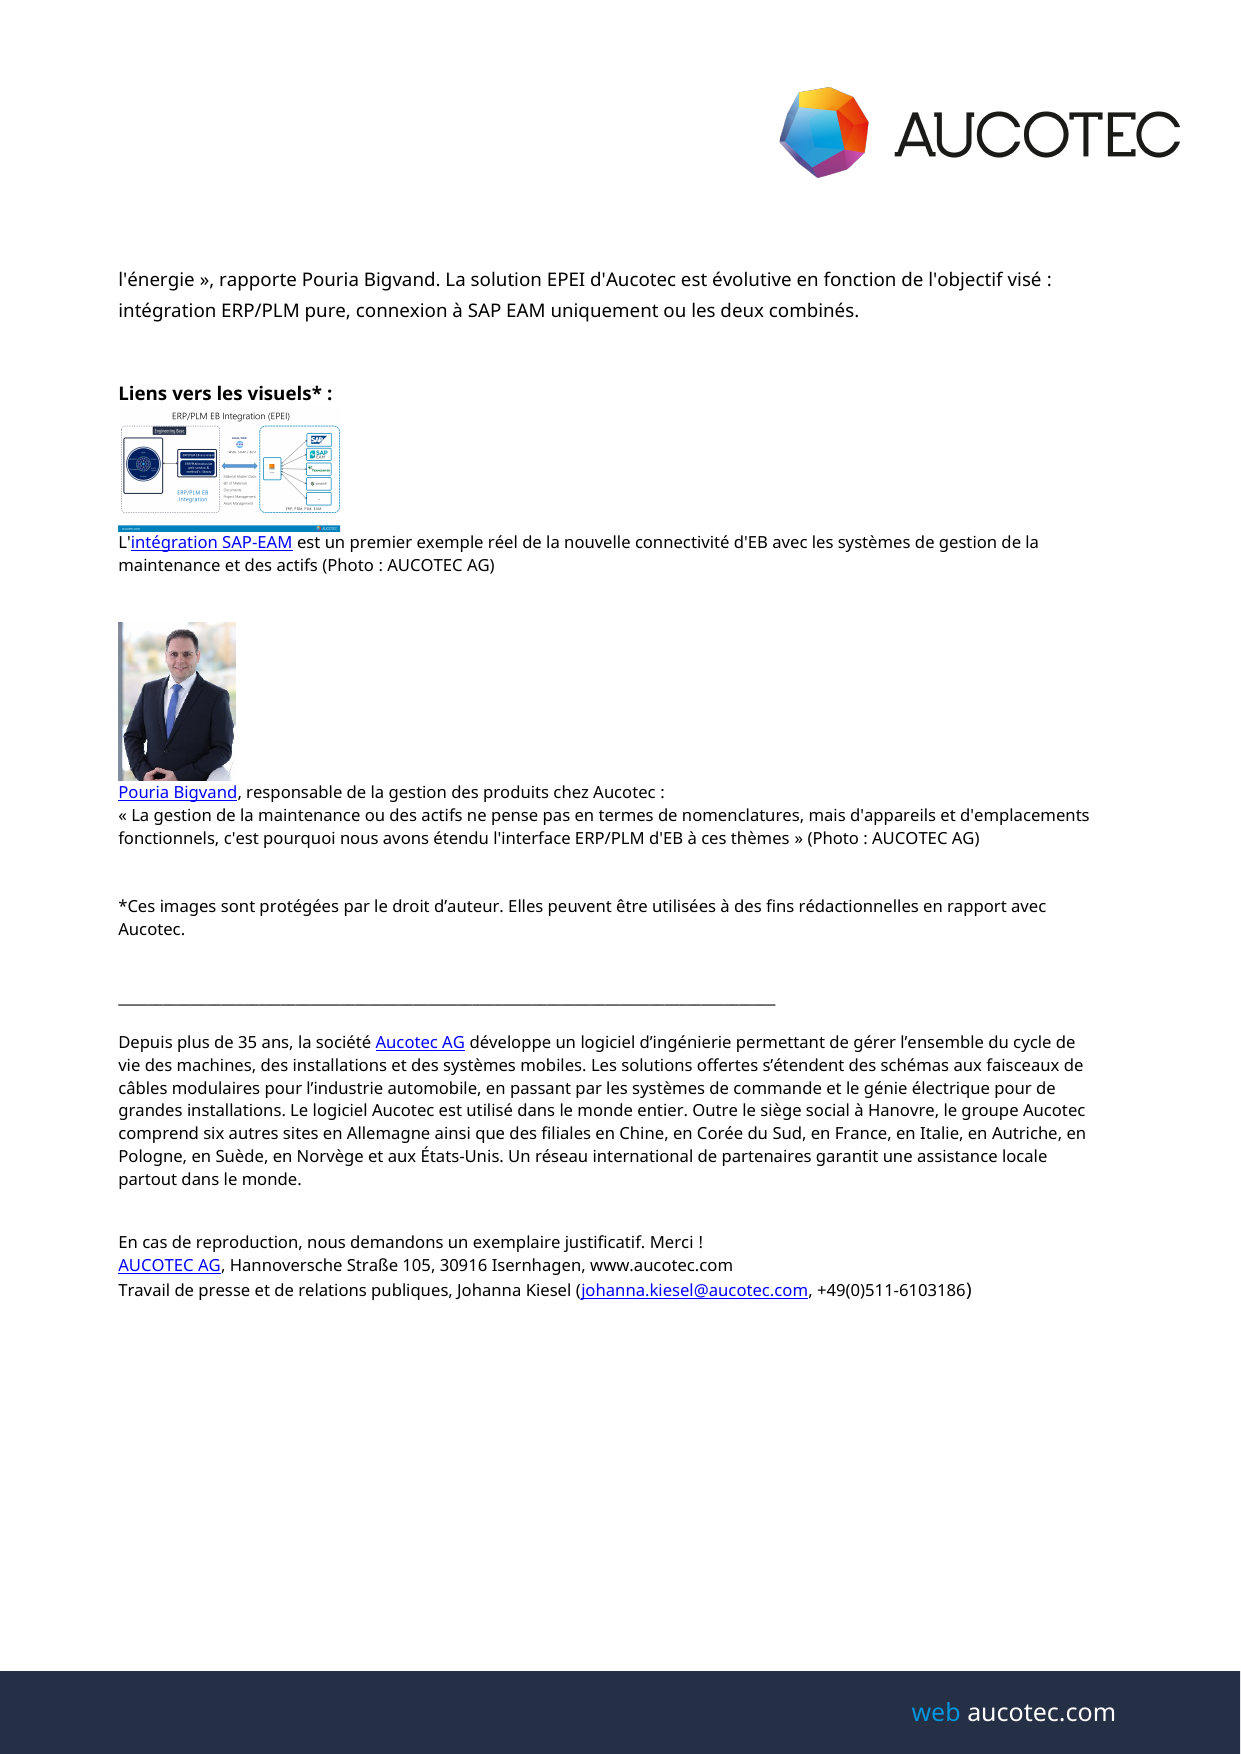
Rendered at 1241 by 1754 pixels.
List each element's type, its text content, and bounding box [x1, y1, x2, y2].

text Pouria Bigvand, responsable de la gestion des produits chez Aucotec : [118, 781, 1092, 804]
picture [118, 622, 236, 781]
picture [888, 89, 1181, 166]
text Depuis plus de 35 ans, la société Aucotec AG développe un logiciel d’ingénierie permettant de gérer l’ensemble du cycle de vie des machines, des installations et des systèmes mobiles. Les solutions offertes s’étendent des schémas aux faisceaux de câbles modulaires pour l’industrie automobile, en passant par les systèmes de commande et le génie électrique pour de grandes installations. Le logiciel Aucotec est utilisé dans le monde entier. Outre le siège social à Hanovre, le groupe Aucotec comprend six autres sites en Allemagne ainsi que des filiales en Chine, en Corée du Sud, en France, en Italie, en Autriche, en Pologne, en Suède, en Norvège et aux États-Unis. Un réseau international de partenaires garantit une assistance locale partout dans le monde. [118, 1031, 1092, 1190]
text Liens vers les visuels* : [118, 381, 1092, 406]
text AUCOTEC AG, Hannoversche Straße 105, 30916 Isernhagen, www.aucotec.com [118, 1254, 1092, 1276]
picture [779, 87, 879, 193]
text *Ces images sont protégées par le droit d’auteur. Elles peuvent être utilisées à des fins rédactionnelles en rapport avec Aucotec. [118, 894, 1092, 940]
text « La gestion de la maintenance ou des actifs ne pense pas en termes de nomenclatures, mais d'appareils et d'emplacements fonctionnels, c'est pourquoi nous avons étendu l'interface ERP/PLM d'EB à ces thèmes » (Photo : AUCOTEC AG) [118, 804, 1092, 849]
picture [118, 406, 341, 530]
text Travail de presse et de relations publiques, Johanna Kiesel (johanna.kiesel@aucotec.com, +49(0)511-6103186) [118, 1276, 1092, 1302]
text En cas de reproduction, nous demandons un exemplaire justificatif. Merci ! [118, 1231, 1092, 1254]
text L'intégration SAP-EAM est un premier exemple réel de la nouvelle connectivité d'EB avec les systèmes de gestion de la maintenance et des actifs (Photo : AUCOTEC AG) [118, 531, 1092, 577]
text _________________________________________________________________________________________ [118, 985, 1092, 1008]
